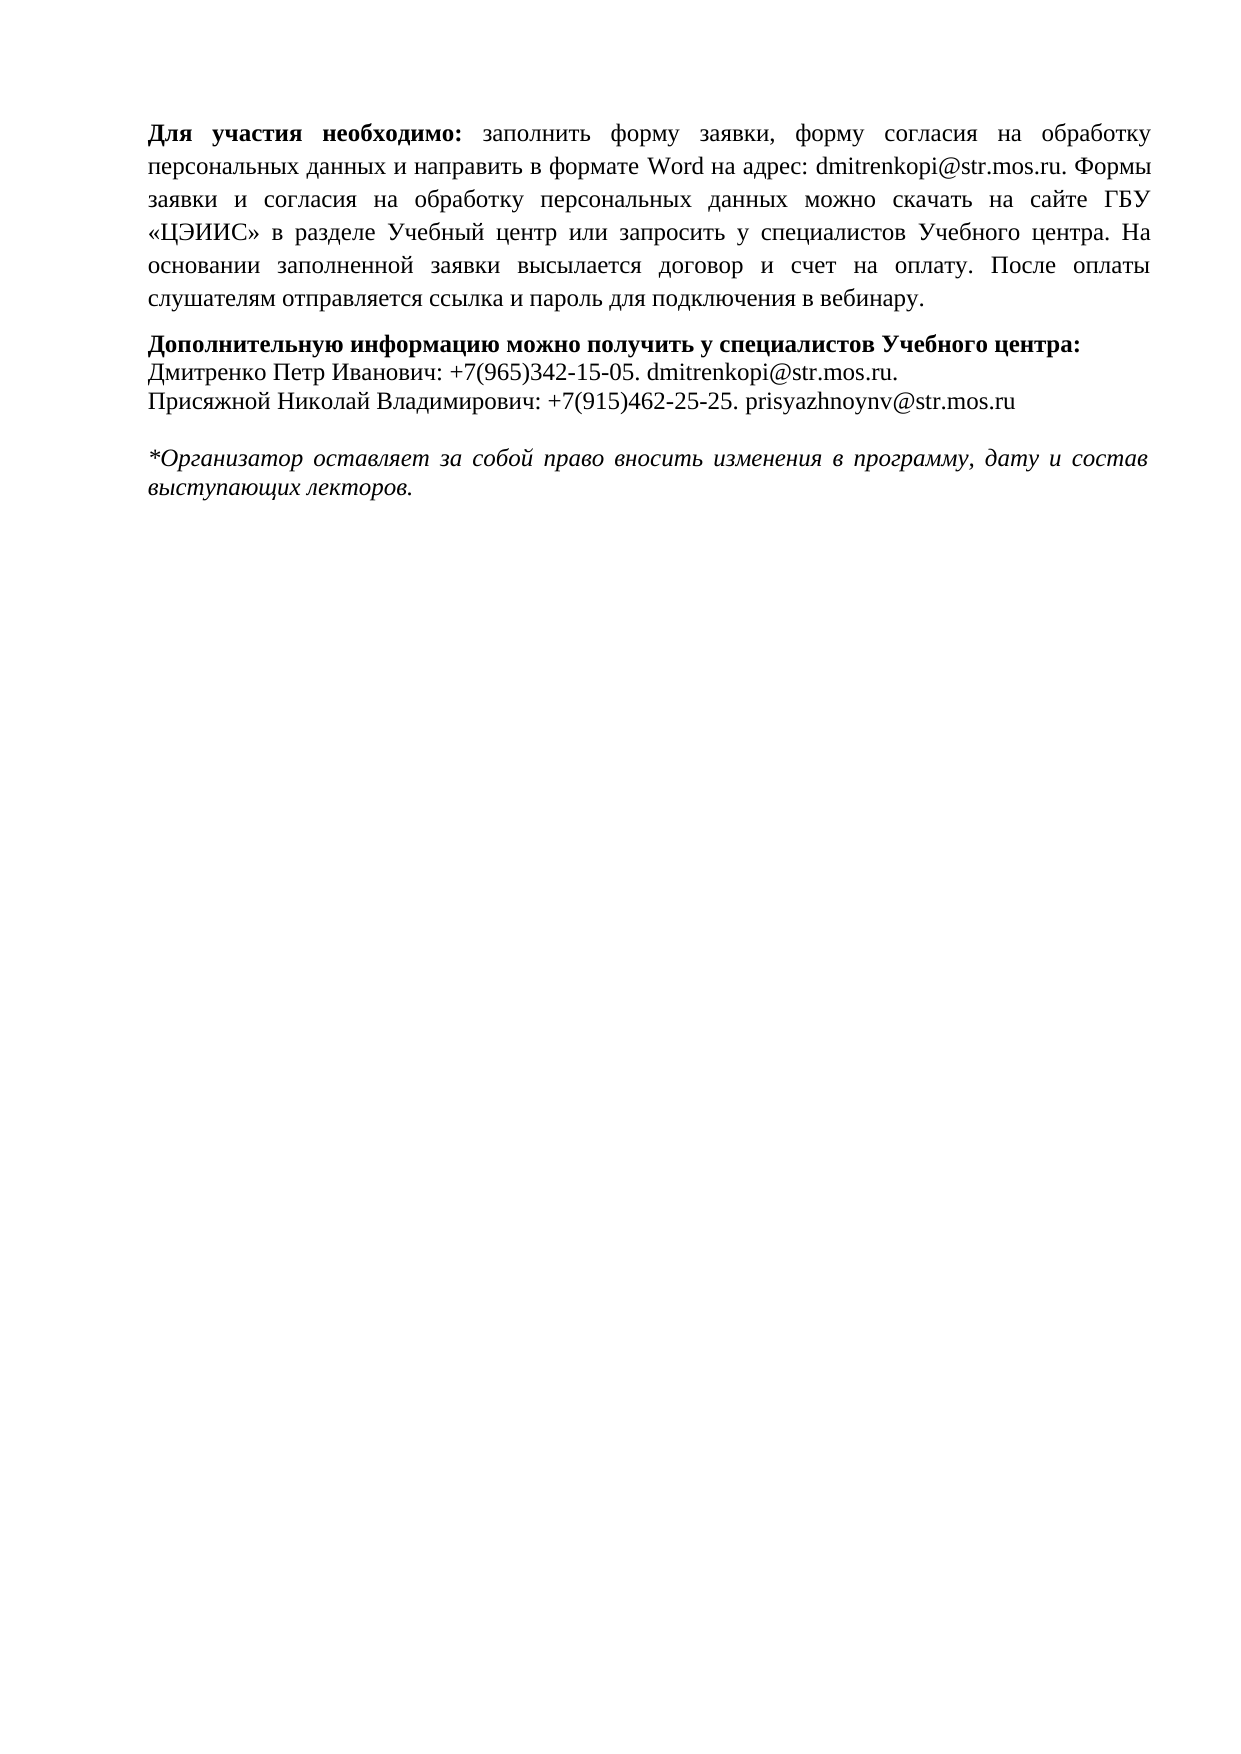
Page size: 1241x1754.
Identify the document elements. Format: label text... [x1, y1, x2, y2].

text Дополнительную информацию можно получить у специалистов Учебного центра: [148, 329, 1152, 357]
text Для участия необходимо: заполнить форму заявки, форму согласия на обработку персональных данных и направить в формате Word на адрес: dmitrenkopi@str.mos.ru. Формы заявки и согласия на обработку персональных данных можно скачать на сайте ГБУ «ЦЭИИС» в разделе Учебный центр или запросить у специалистов Учебного центра. На основании заполненной заявки высылается договор и счет на оплату. После оплаты слушателям отправляется ссылка и пароль для подключения в вебинару. [148, 118, 1152, 312]
text *Организатор оставляет за собой право вносить изменения в программу, дату и состав выступающих лекторов. [148, 443, 1152, 501]
text Присяжной Николай Владимирович: +7(915)462-25-25. prisyazhnoynv@str.mos.ru [148, 386, 1152, 415]
text Дмитренко Петр Иванович: +7(965)342-15-05. dmitrenkopi@str.mos.ru. [148, 357, 1152, 386]
